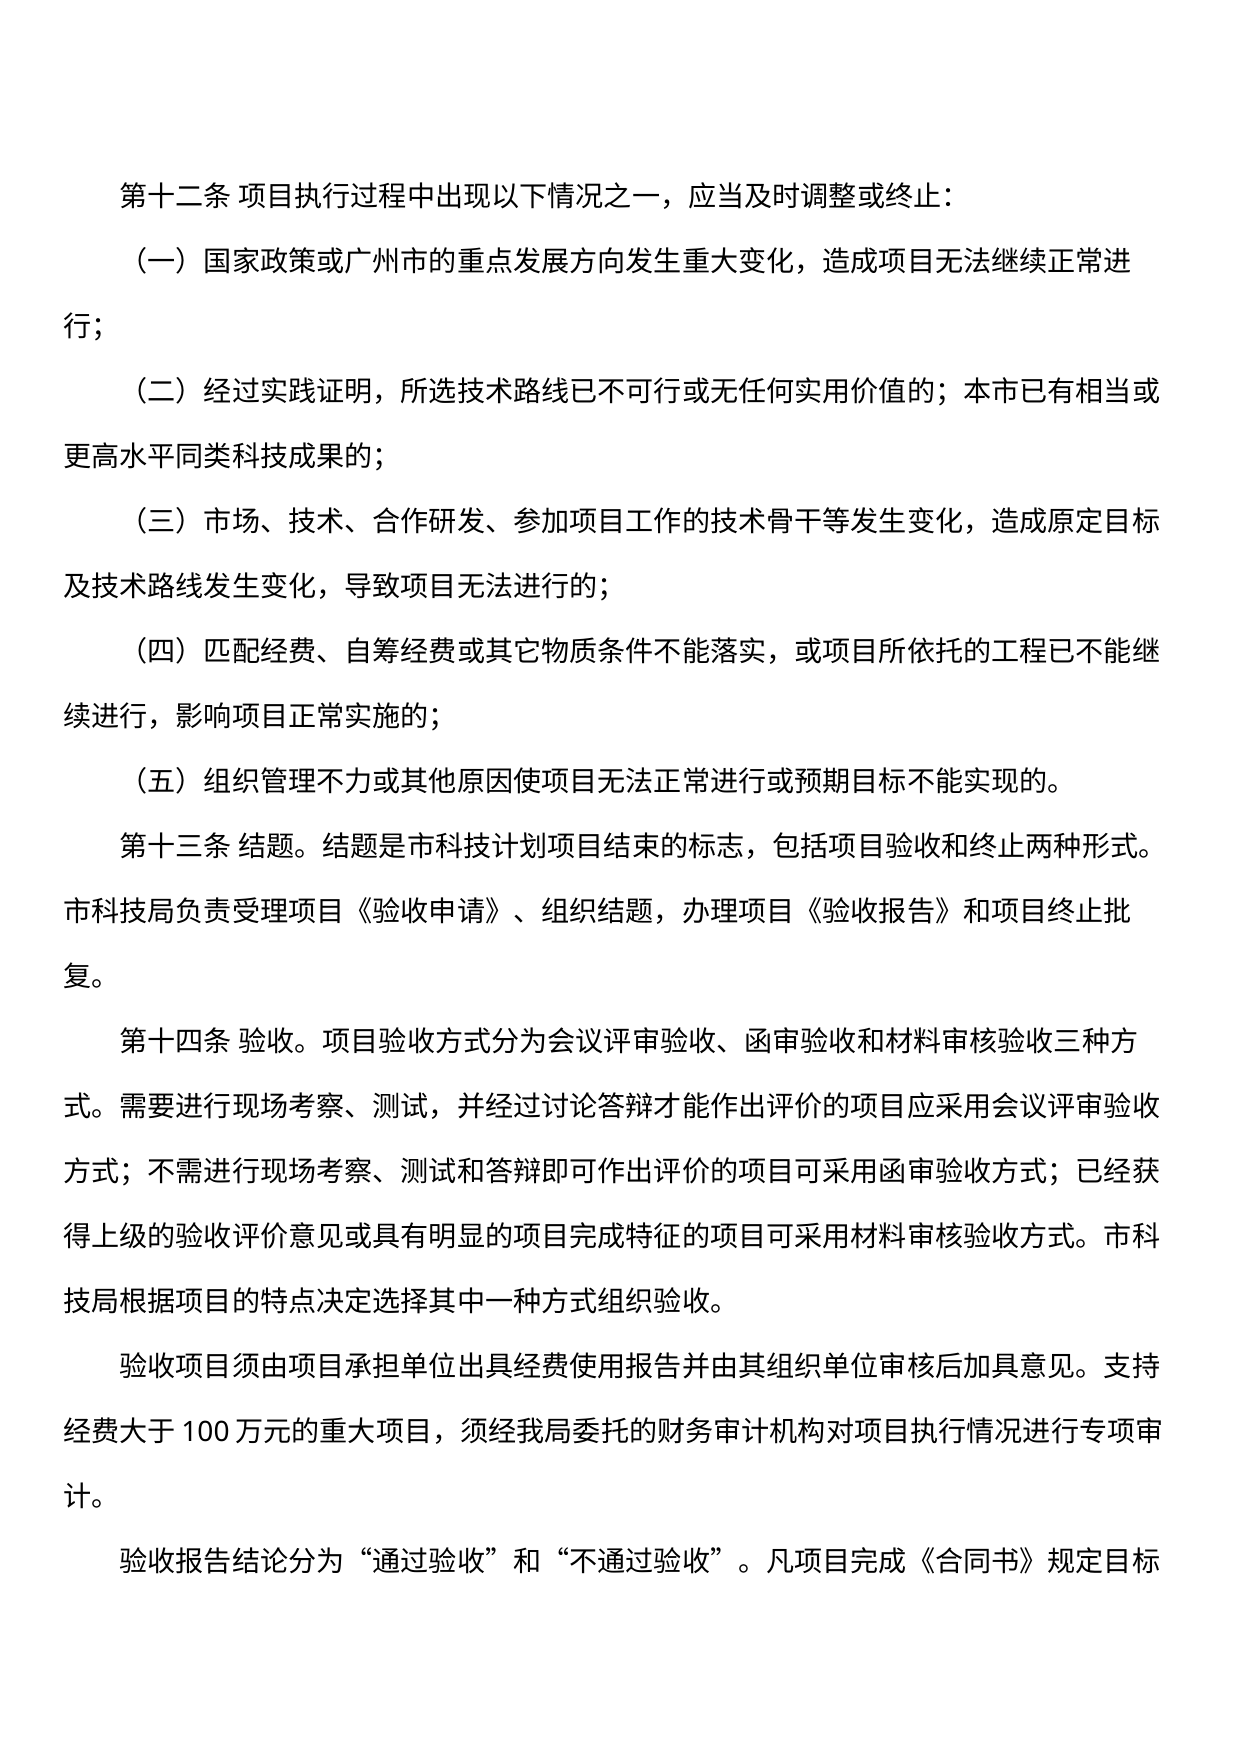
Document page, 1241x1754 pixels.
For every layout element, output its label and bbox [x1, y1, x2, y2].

table_header [63, 162, 1177, 1592]
